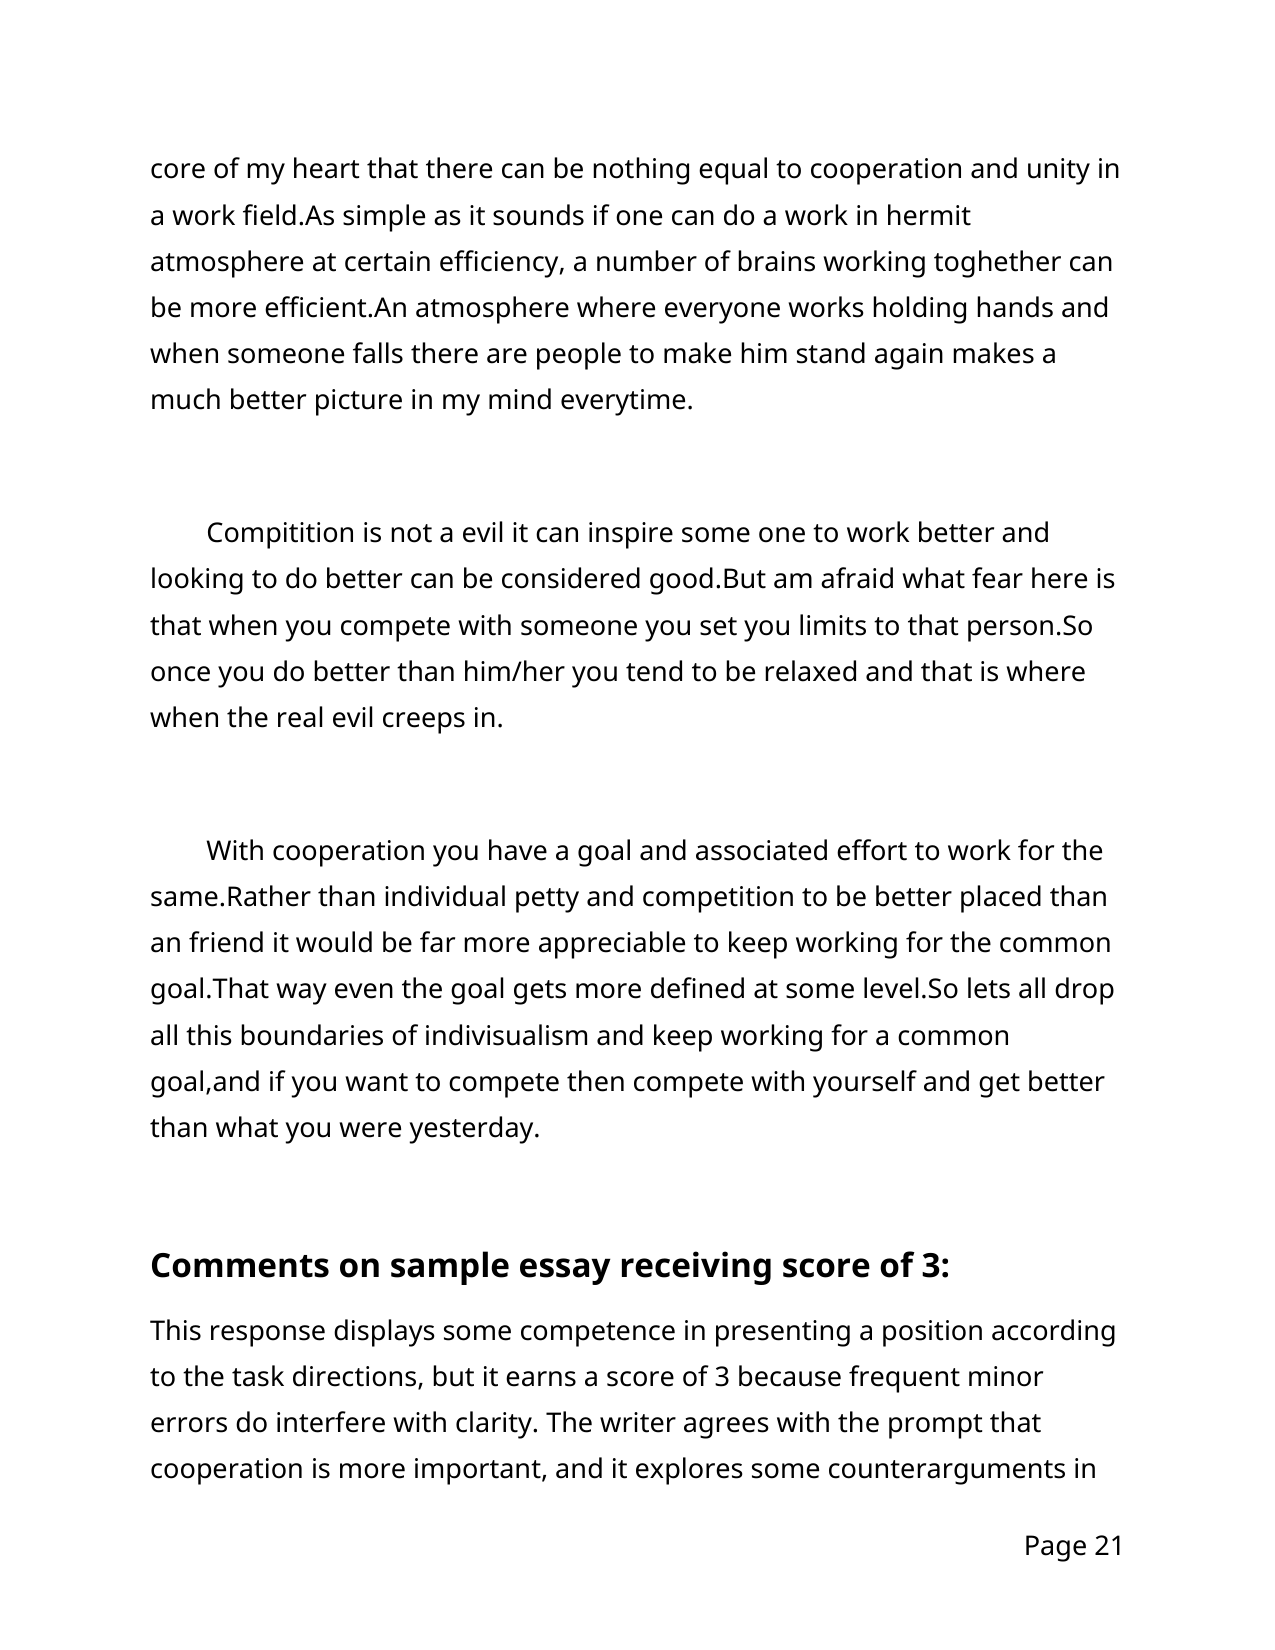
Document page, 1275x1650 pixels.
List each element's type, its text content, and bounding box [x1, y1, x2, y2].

subtitle Comments on sample essay receiving score of 3: [150, 1242, 1125, 1287]
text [150, 1311, 1125, 1486]
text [150, 150, 1125, 417]
text Compitition is not a evil it can inspire some one to work better and looking to do better can be considered good.But am afraid what fear here is that when you compete with someone you set you limits to that person.So once you do better than him/her you tend to be relaxed and that is where when the real evil creeps in. [150, 514, 1125, 735]
text With cooperation you have a goal and associated effort to work for the same.Rather than individual petty and competition to be better placed than an friend it would be far more appreciable to keep working for the common goal.That way even the goal gets more defined at some level.So lets all drop all this boundaries of indivisualism and keep working for a common goal,and if you want to compete then compete with yourself and get better than what you were yesterday. [150, 832, 1125, 1145]
